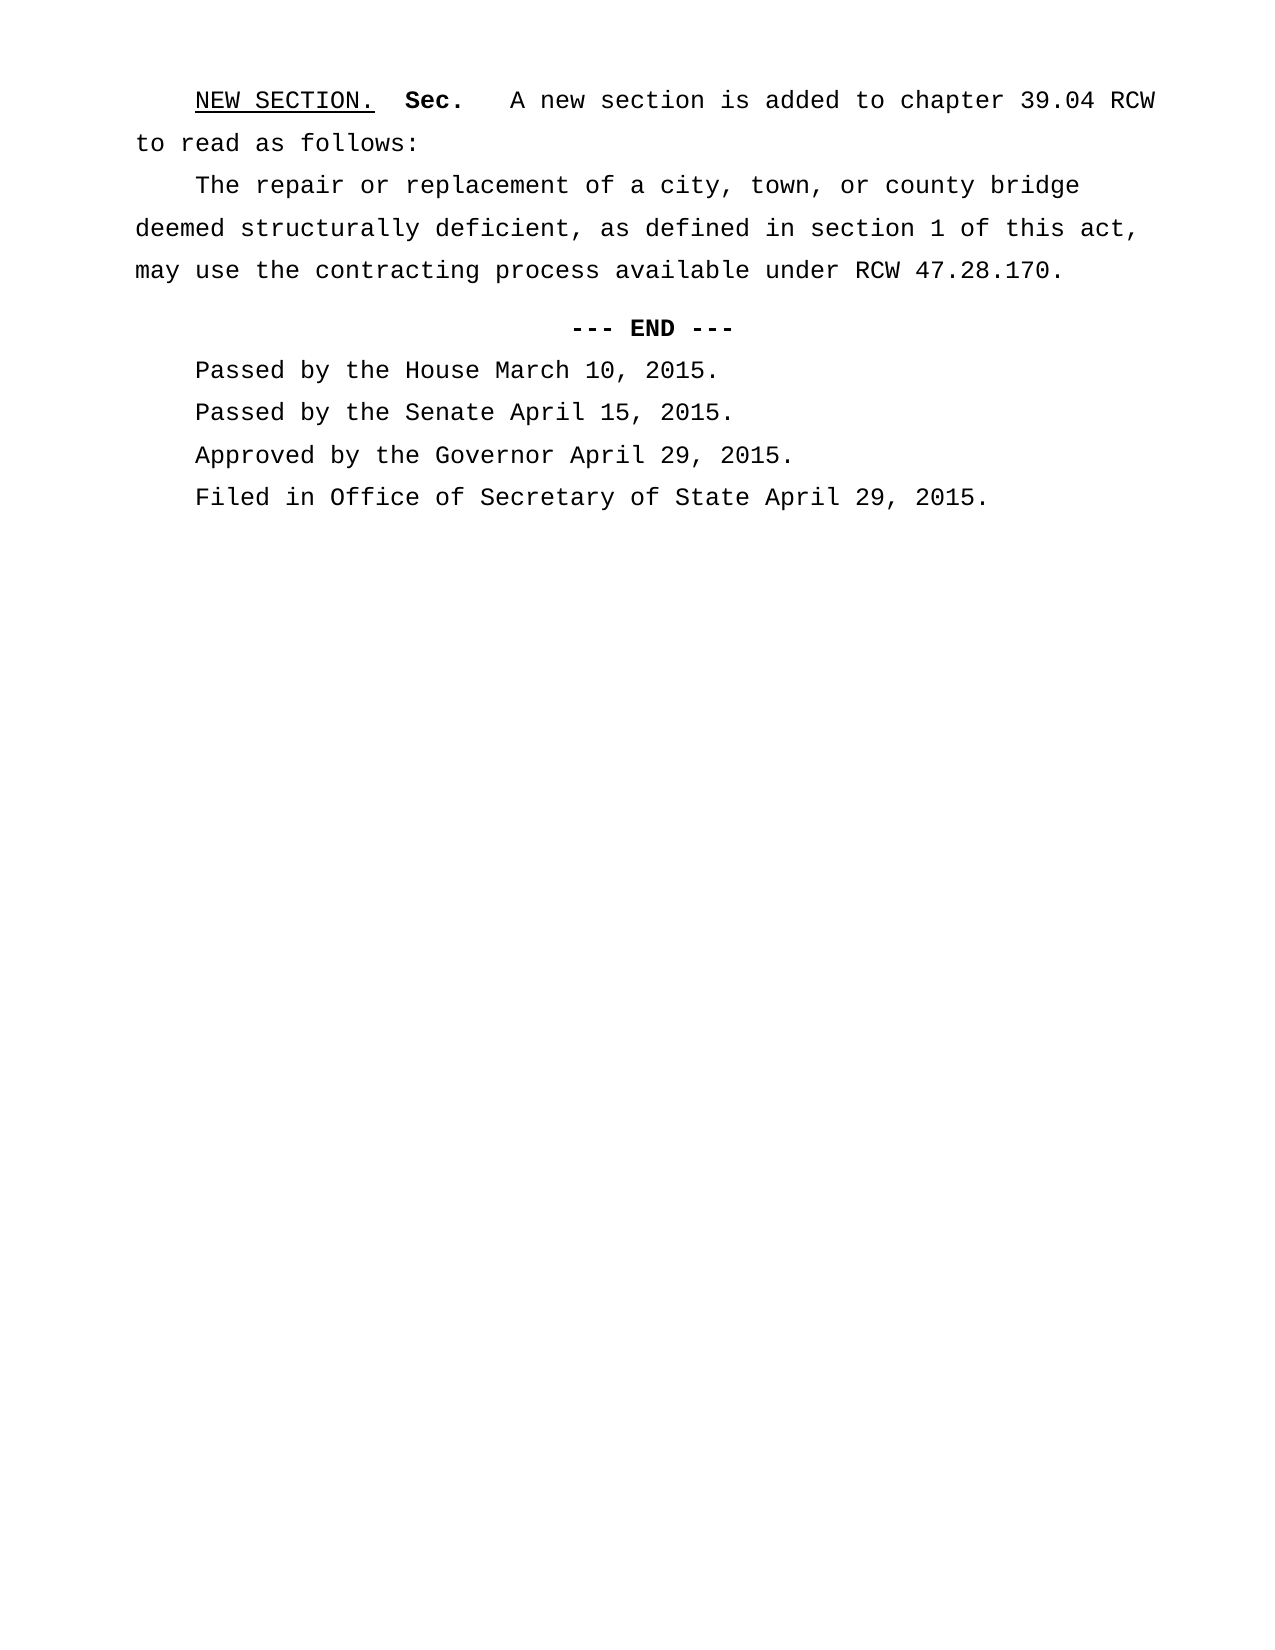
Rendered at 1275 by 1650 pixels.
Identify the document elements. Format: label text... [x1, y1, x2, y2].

text NEW SECTION. Sec. A new section is added to chapter 39.04 RCW to read as follows: [135, 75, 1170, 160]
text Passed by the Senate April 15, 2015. [135, 387, 1170, 429]
text --- END --- [135, 316, 1170, 344]
text Passed by the House March 10, 2015. [135, 344, 1170, 387]
text Approved by the Governor April 29, 2015. [135, 429, 1170, 472]
text Filed in Office of Secretary of State April 29, 2015. [135, 472, 1170, 514]
text The repair or replacement of a city, town, or county bridge deemed structurally deficient, as defined in section 1 of this act, may use the contracting process available under RCW 47.28.170. [135, 160, 1170, 287]
